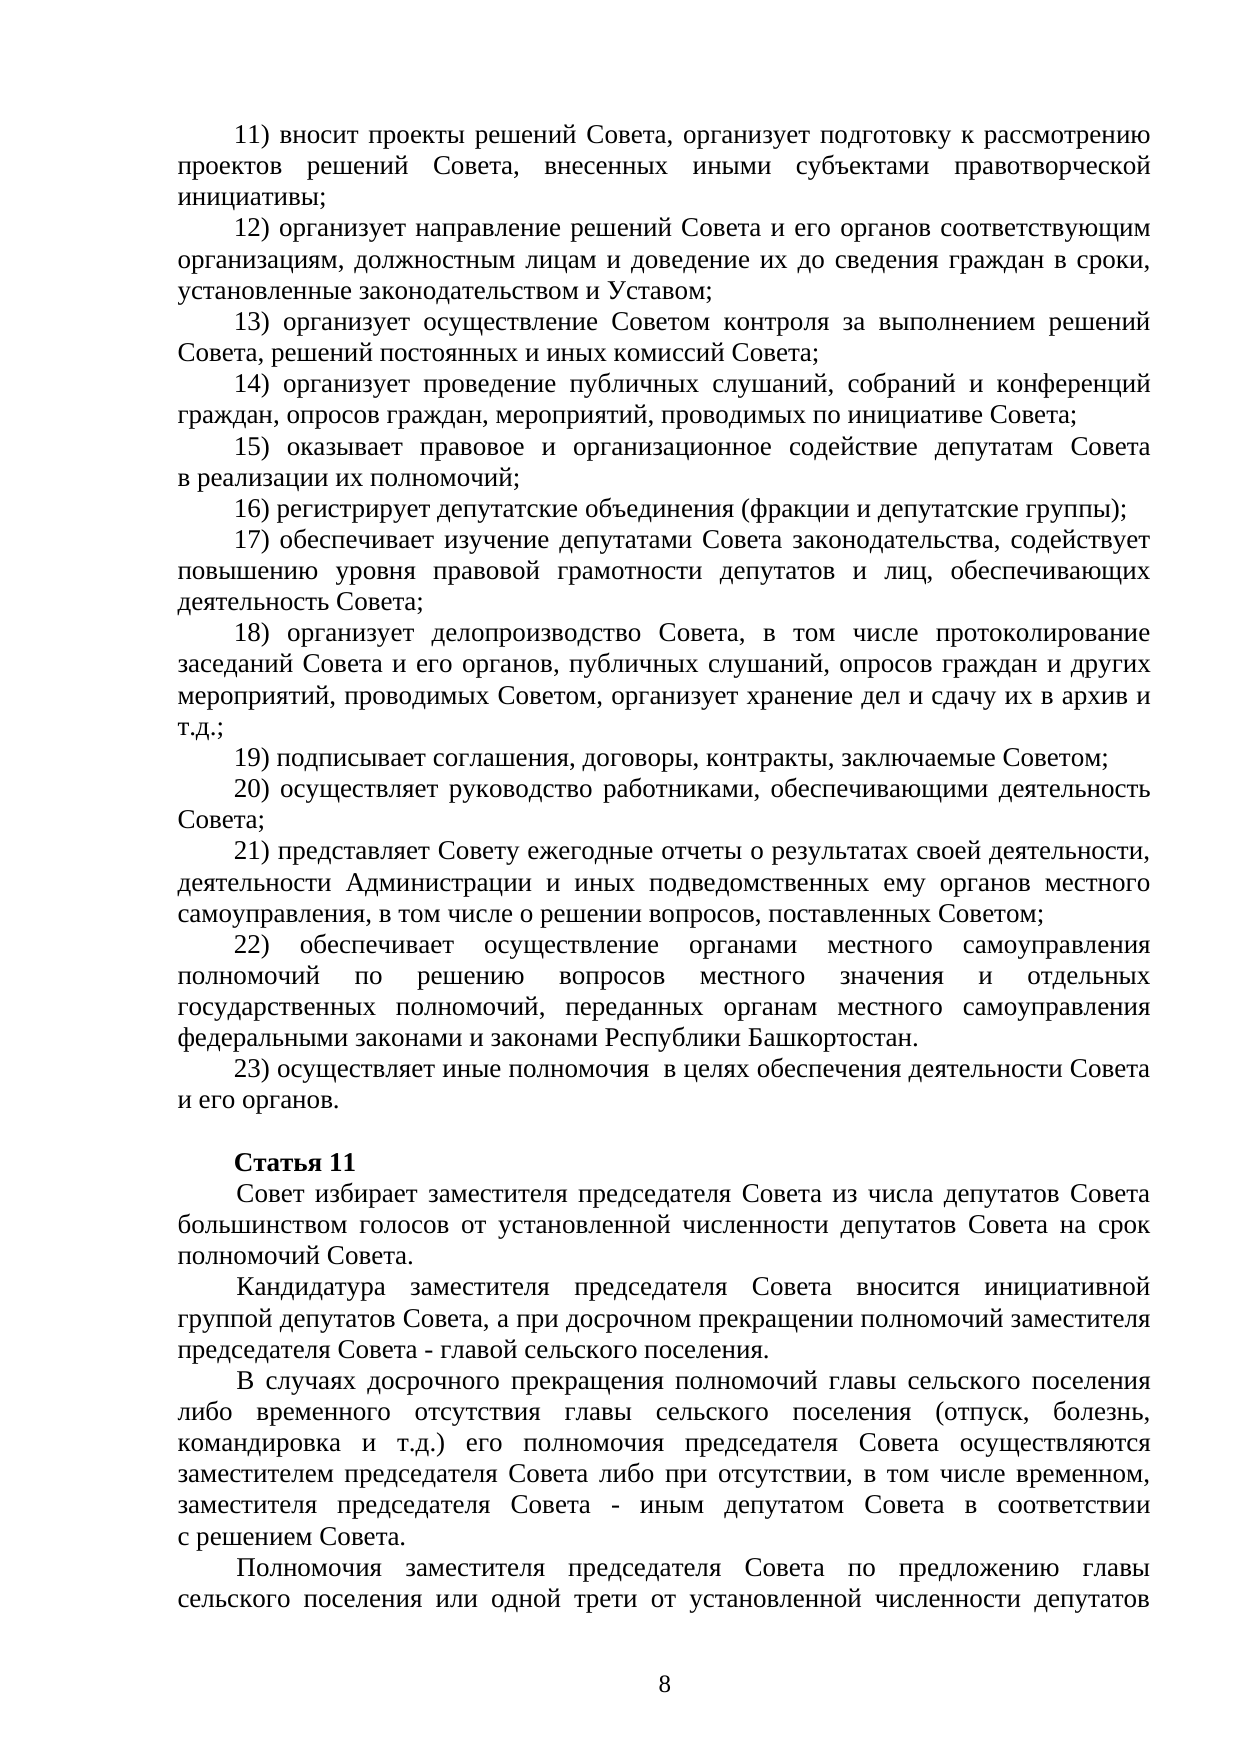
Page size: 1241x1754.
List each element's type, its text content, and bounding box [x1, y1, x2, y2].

text Совет избирает заместителя председателя Совета из числа депутатов Совета большинством голосов от установленной численности депутатов Совета на срок полномочий Совета. [177, 1177, 1152, 1271]
text 13) организует осуществление Советом контроля за выполнением решений Совета, решений постоянных и иных комиссий Совета; [177, 305, 1152, 367]
text Кандидатура заместителя председателя Совета вносится инициативной группой депутатов Совета, а при досрочном прекращении полномочий заместителя председателя Совета - главой сельского поселения. [177, 1271, 1152, 1364]
text 17) обеспечивает изучение депутатами Совета законодательства, содействует повышению уровня правовой грамотности депутатов и лиц, обеспечивающих деятельность Совета; [177, 523, 1152, 616]
text 19) подписывает соглашения, договоры, контракты, заключаемые Советом; [177, 741, 1152, 772]
text 16) регистрирует депутатские объединения (фракции и депутатские группы); [177, 492, 1152, 523]
text 21) представляет Совету ежегодные отчеты о результатах своей деятельности, деятельности Администрации и иных подведомственных ему органов местного самоуправления, в том числе о решении вопросов, поставленных Советом; [177, 834, 1152, 928]
text 11) вносит проекты решений Совета, организует подготовку к рассмотрению проектов решений Совета, внесенных иными субъектами правотворческой инициативы; [177, 118, 1152, 212]
text 14) организует проведение публичных слушаний, собраний и конференций граждан, опросов граждан, мероприятий, проводимых по инициативе Совета; [177, 367, 1152, 429]
text Статья 11 [177, 1146, 1152, 1177]
text 12) организует направление решений Совета и его органов соответствующим организациям, должностным лицам и доведение их до сведения граждан в сроки, установленные законодательством и Уставом; [177, 212, 1152, 305]
text 23) осуществляет иные полномочия в целях обеспечения деятельности Совета и его органов. [177, 1052, 1152, 1115]
text В случаях досрочного прекращения полномочий главы сельского поселения либо временного отсутствия главы сельского поселения (отпуск, болезнь, командировка и т.д.) его полномочия председателя Совета осуществляются заместителем председателя Совета либо при отсутствии, в том числе временном, заместителя председателя Совета - иным депутатом Совета в соответствии с решением Совета. [177, 1364, 1152, 1551]
text 18) организует делопроизводство Совета, в том числе протоколирование заседаний Совета и его органов, публичных слушаний, опросов граждан и других мероприятий, проводимых Советом, организует хранение дел и сдачу их в архив и т.д.; [177, 616, 1152, 741]
text 22) обеспечивает осуществление органами местного самоуправления полномочий по решению вопросов местного значения и отдельных государственных полномочий, переданных органам местного самоуправления федеральными законами и законами Республики Башкортостан. [177, 928, 1152, 1052]
text 15) оказывает правовое и организационное содействие депутатам Совета в реализации их полномочий; [177, 429, 1152, 492]
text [177, 1551, 1152, 1613]
text 20) осуществляет руководство работниками, обеспечивающими деятельность Совета; [177, 772, 1152, 834]
